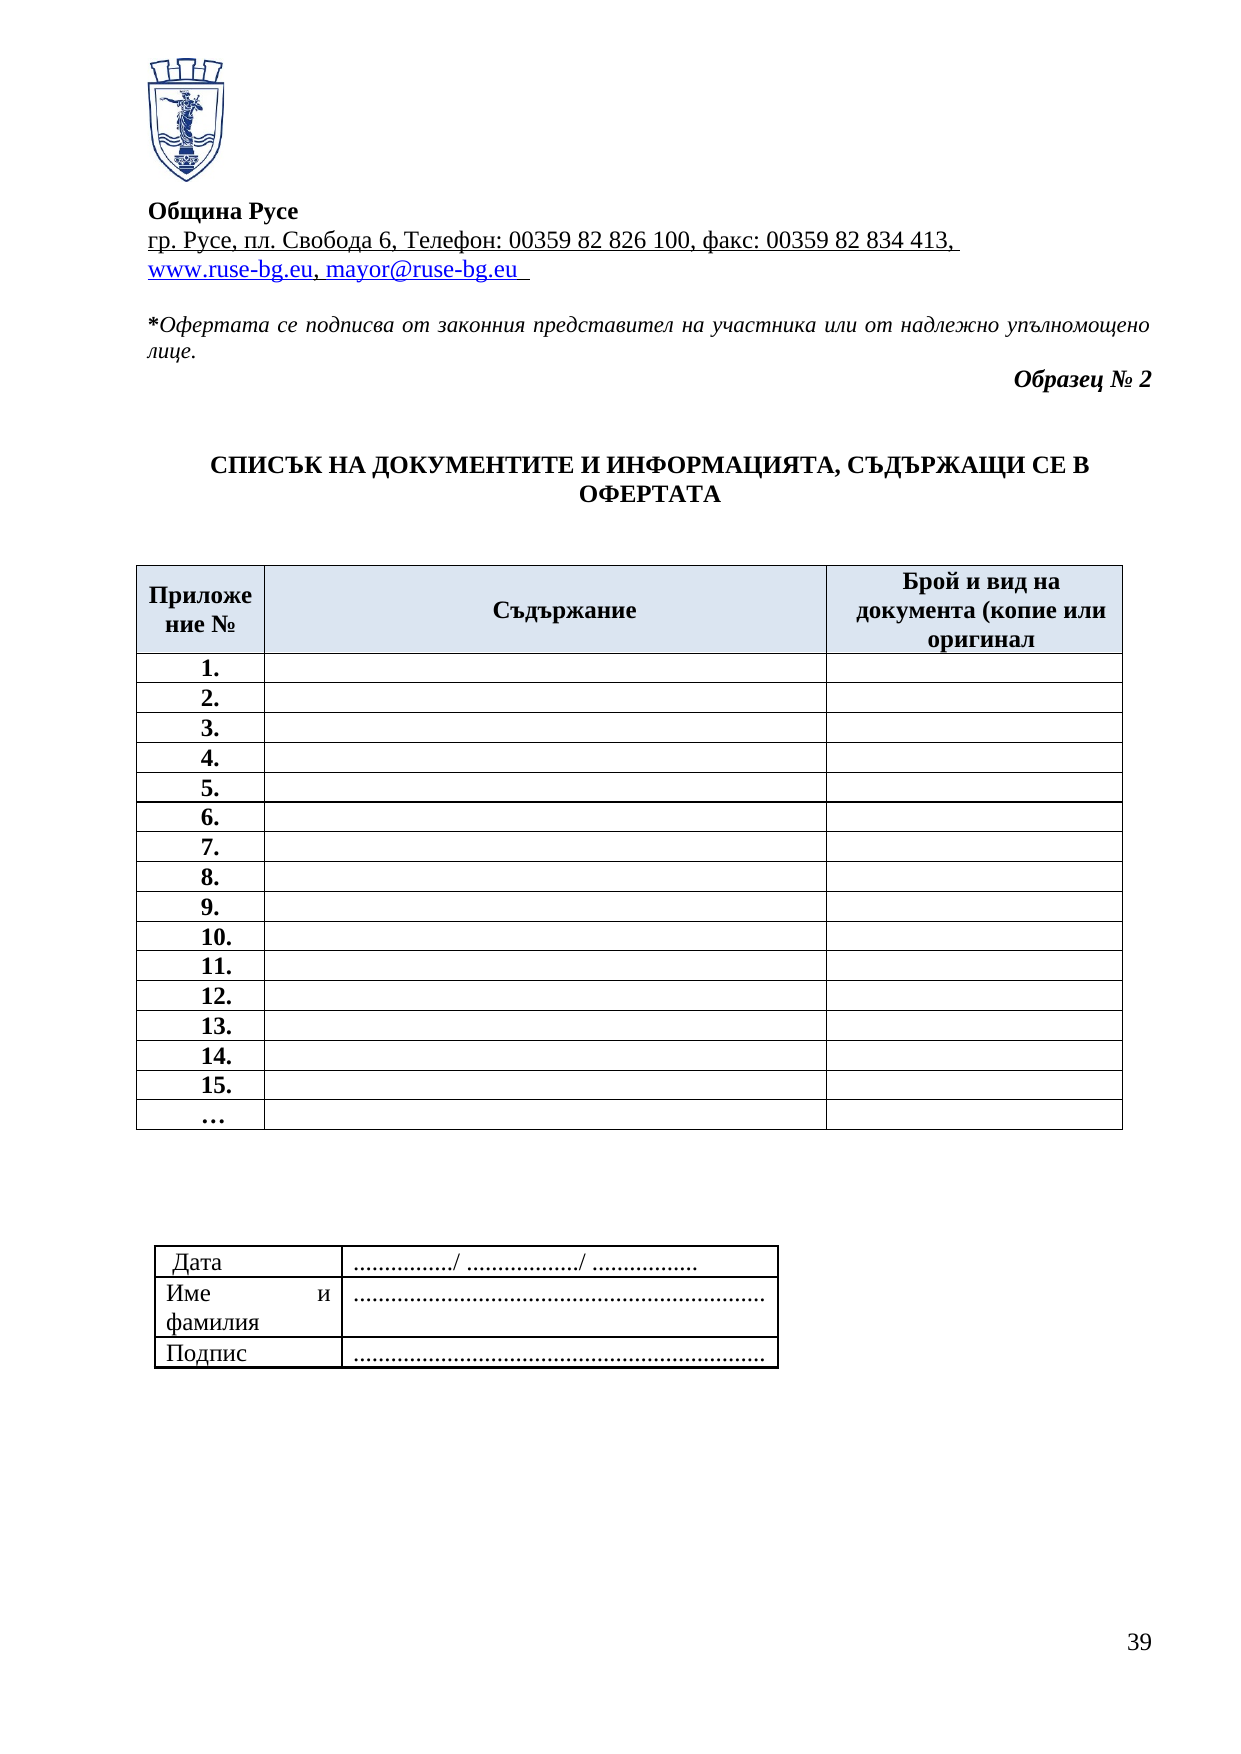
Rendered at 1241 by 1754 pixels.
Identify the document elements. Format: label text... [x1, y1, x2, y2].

table_cell [265, 892, 826, 921]
table_cell [827, 1011, 1122, 1040]
text *Офертата се подписва от законния представител на участника или от надлежно упълномощено лице. [148, 311, 1152, 364]
table_cell [137, 1071, 264, 1099]
table_cell [137, 1041, 264, 1069]
table_cell .................................................................. [343, 1278, 777, 1336]
table_cell [137, 683, 264, 712]
table_header Съдържание [265, 566, 826, 652]
table_cell [265, 1011, 826, 1040]
table_cell [827, 713, 1122, 742]
table_cell [265, 981, 826, 1010]
table_cell [827, 1071, 1122, 1099]
table_cell [137, 922, 264, 950]
table_cell [137, 803, 264, 831]
table_cell … [137, 1100, 264, 1129]
table_cell [137, 713, 264, 742]
table_cell [137, 951, 264, 980]
table_cell [827, 773, 1122, 801]
table_cell [265, 1041, 826, 1069]
table_header Дата [156, 1247, 341, 1276]
table_cell [137, 743, 264, 772]
table_cell [265, 951, 826, 980]
table_cell [827, 922, 1122, 950]
text списък на документите и ИНФОРМАЦИЯТА, съдържащи се в офертата [148, 450, 1152, 508]
table_cell [265, 922, 826, 950]
table_cell [265, 862, 826, 891]
table_cell [137, 773, 264, 801]
table_cell [265, 803, 826, 831]
table_cell [827, 892, 1122, 921]
table_cell [827, 862, 1122, 891]
table_header Брой и вид на документа (копие или оригинал [827, 566, 1122, 652]
table_cell [265, 683, 826, 712]
table_cell [827, 1100, 1122, 1129]
table_cell [137, 862, 264, 891]
table_cell Име и фамилия [156, 1278, 341, 1336]
table_cell Подпис [156, 1338, 341, 1366]
table_header Приложение № [137, 566, 264, 652]
table_cell [827, 654, 1122, 682]
table_cell [827, 1041, 1122, 1069]
table_header ................/ ................../ ................. [343, 1247, 777, 1276]
table_cell [827, 683, 1122, 712]
table_cell [265, 773, 826, 801]
table_cell [137, 892, 264, 921]
table_cell [827, 981, 1122, 1010]
table_cell [265, 1071, 826, 1099]
picture [147, 58, 225, 182]
table_cell [137, 1011, 264, 1040]
table_cell [265, 743, 826, 772]
table_cell [827, 803, 1122, 831]
table_cell [265, 1100, 826, 1129]
table_cell [137, 981, 264, 1010]
table_cell [265, 832, 826, 861]
table_cell [265, 654, 826, 682]
table_cell [137, 654, 264, 682]
text Образец № 2 [148, 364, 1152, 393]
table_cell [827, 743, 1122, 772]
table_cell [265, 713, 826, 742]
table_cell [827, 832, 1122, 861]
table_cell [137, 832, 264, 861]
table_cell [827, 951, 1122, 980]
table_cell .................................................................. [343, 1338, 777, 1366]
